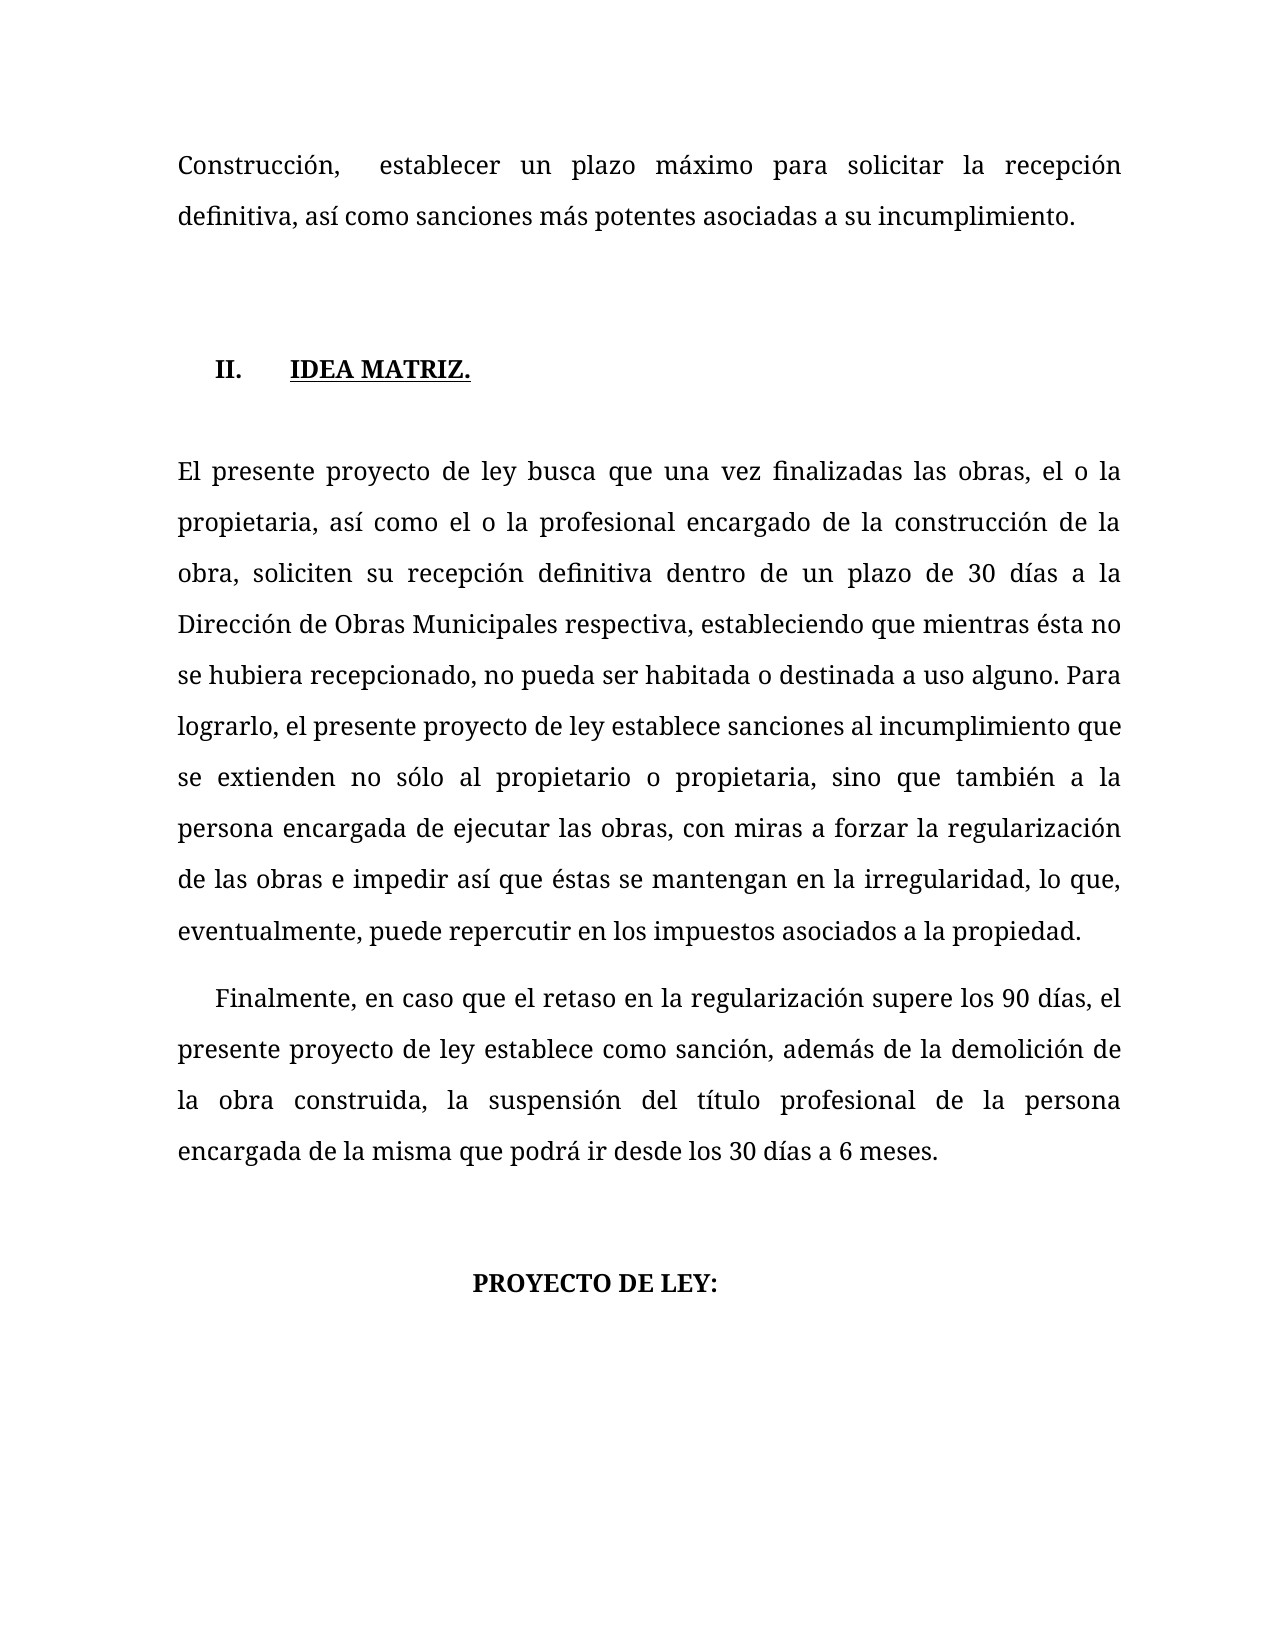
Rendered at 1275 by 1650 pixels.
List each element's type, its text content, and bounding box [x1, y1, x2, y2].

text Finalmente, en caso que el retaso en la regularización supere los 90 días, el presente proyecto de ley establece como sanción, además de la demolición de la obra construida, la suspensión del título profesional de la persona encargada de la misma que podrá ir desde los 30 días a 6 meses. [177, 981, 1122, 1083]
text El presente proyecto de ley busca que una vez finalizadas las obras, el o la propietaria, así como el o la profesional encargado de la construcción de la obra, soliciten su recepción definitiva dentro de un plazo de 30 días a la Dirección de Obras Municipales respectiva, estableciendo que mientras ésta no se hubiera recepcionado, no pueda ser habitada o destinada a uso alguno. Para lograrlo, el presente proyecto de ley establece sanciones al incumplimiento que se extienden no sólo al propietario o propietaria, sino que también a la persona encargada de ejecutar las obras, con miras a forzar la regularización de las obras e impedir así que éstas se mantengan en la irregularidad, lo que, eventualmente, puede repercutir en los impuestos asociados a la propiedad. [177, 454, 1122, 947]
list IDEA MATRIZ. [215, 352, 1122, 386]
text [177, 148, 1122, 233]
list PROYECTO DE LEY: [431, 1265, 1122, 1299]
text Finalmente, en caso que el retaso en la regularización supere los 90 días, el presente proyecto de ley establece como sanción, además de la demolición de la obra construida, la suspensión del título profesional de la persona encargada de la misma que podrá ir desde los 30 días a 6 meses. [177, 1117, 1122, 1168]
